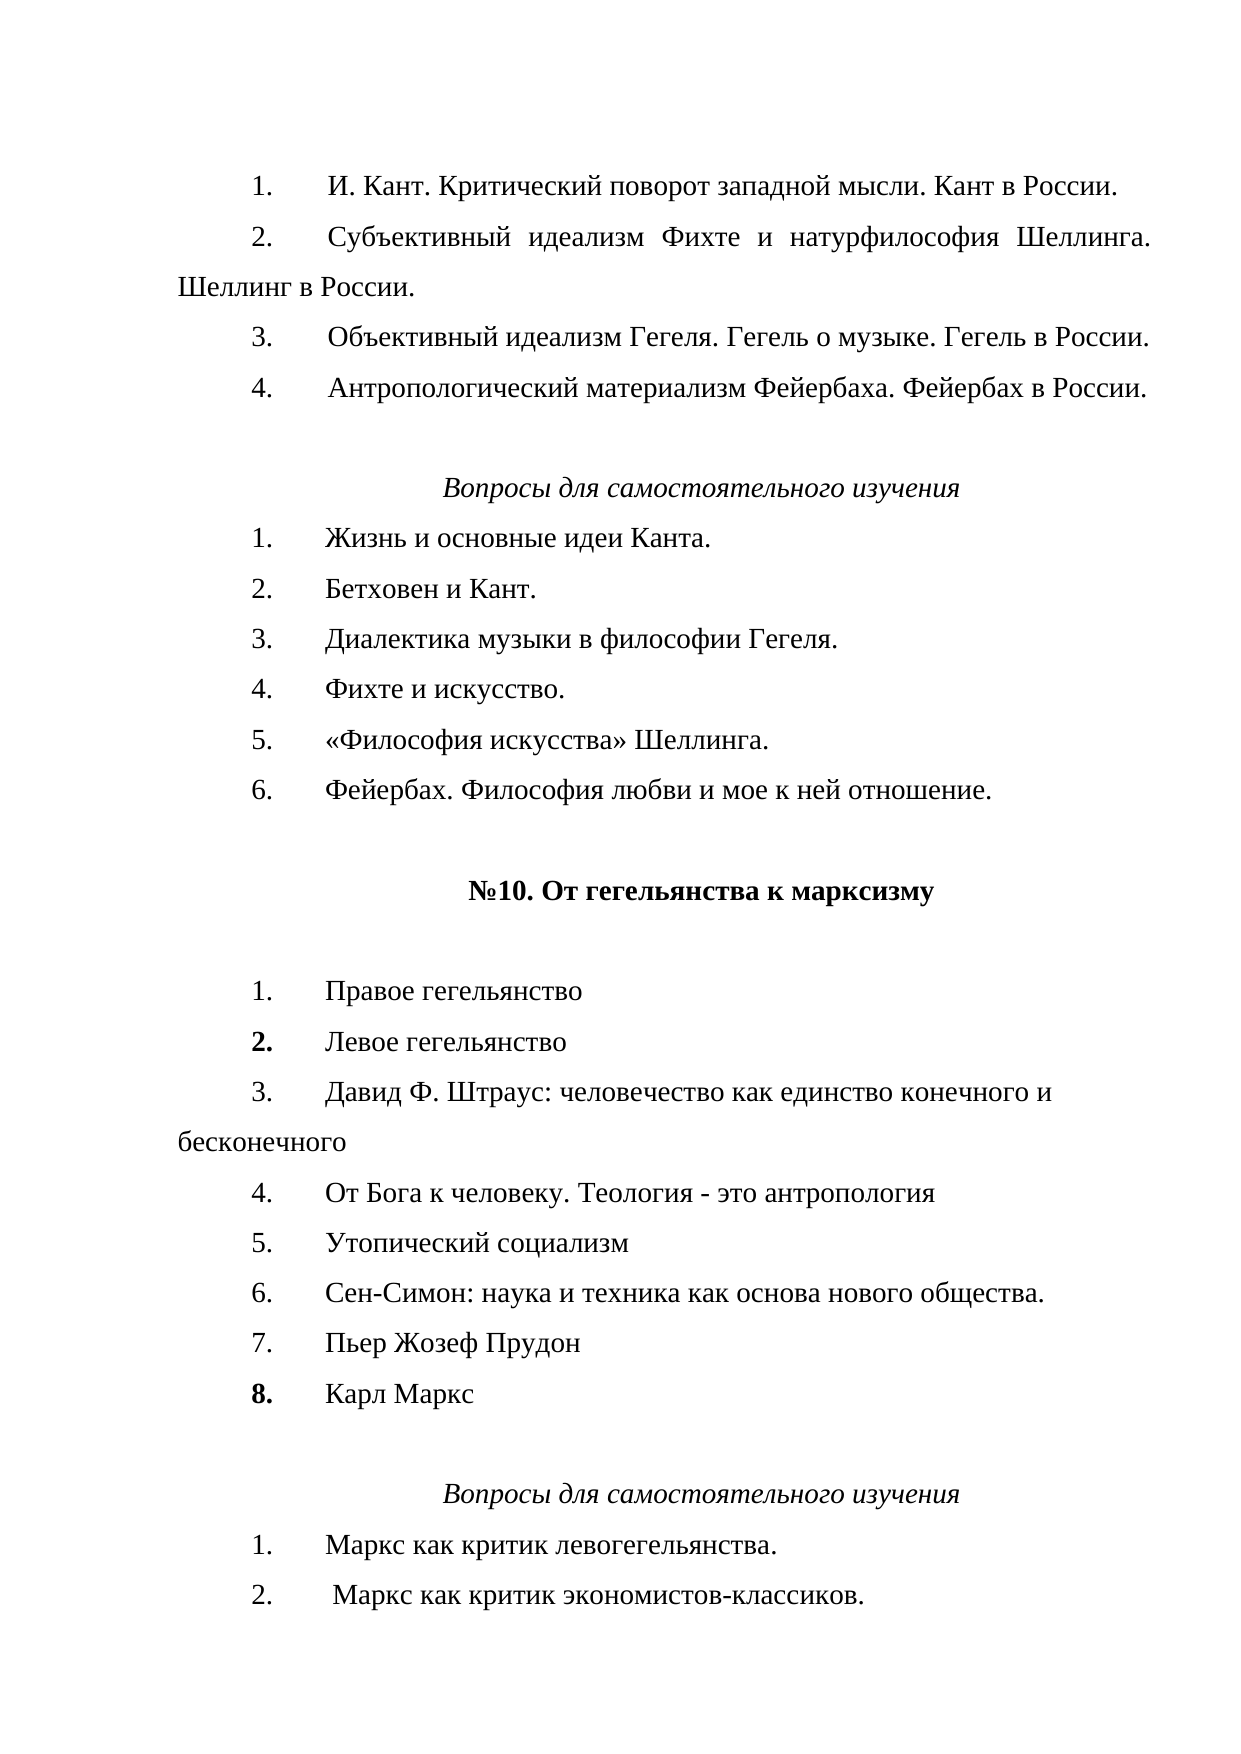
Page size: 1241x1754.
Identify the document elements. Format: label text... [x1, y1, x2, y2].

list Правое гегельянство [177, 973, 1152, 1007]
list «Философия искусства» Шеллинга. [177, 722, 1152, 755]
text Вопросы для самостоятельного изучения [177, 1477, 1152, 1510]
list Диалектика музыки в философии Гегеля. [177, 621, 1152, 655]
list Карл Маркс [177, 1376, 1152, 1409]
list Утопический социализм [177, 1225, 1152, 1258]
list И. Кант. Критический поворот западной мысли. Кант в России. [177, 168, 1152, 202]
text №10. От гегельянства к марксизму [177, 873, 1152, 906]
list Пьер Жозеф Прудон [177, 1326, 1152, 1359]
list Жизнь и основные идеи Канта. [177, 521, 1152, 554]
list Фейербах. Философия любви и мое к ней отношение. [177, 772, 1152, 806]
list Бетховен и Кант. [177, 571, 1152, 604]
list Антропологический материализм Фейербаха. Фейербах в России. [177, 370, 1152, 403]
list Левое гегельянство [177, 1024, 1152, 1057]
list Давид Ф. Штраус: человечество как единство конечного и бесконечного [177, 1074, 1152, 1158]
list Объективный идеализм Гегеля. Гегель о музыке. Гегель в России. [177, 319, 1152, 353]
list Фихте и искусство. [177, 672, 1152, 705]
list Вопросы для самостоятельного изучения [177, 470, 1152, 504]
list Маркс как критик экономистов-классиков. [177, 1577, 1152, 1611]
list Маркс как критик левогегельянства. [177, 1527, 1152, 1560]
list Сен-Симон: наука и техника как основа нового общества. [177, 1275, 1152, 1309]
list Субъективный идеализм Фихте и натурфилософия Шеллинга. Шеллинг в России. [177, 219, 1152, 303]
list От Бога к человеку. Теология - это антропология [177, 1175, 1152, 1208]
